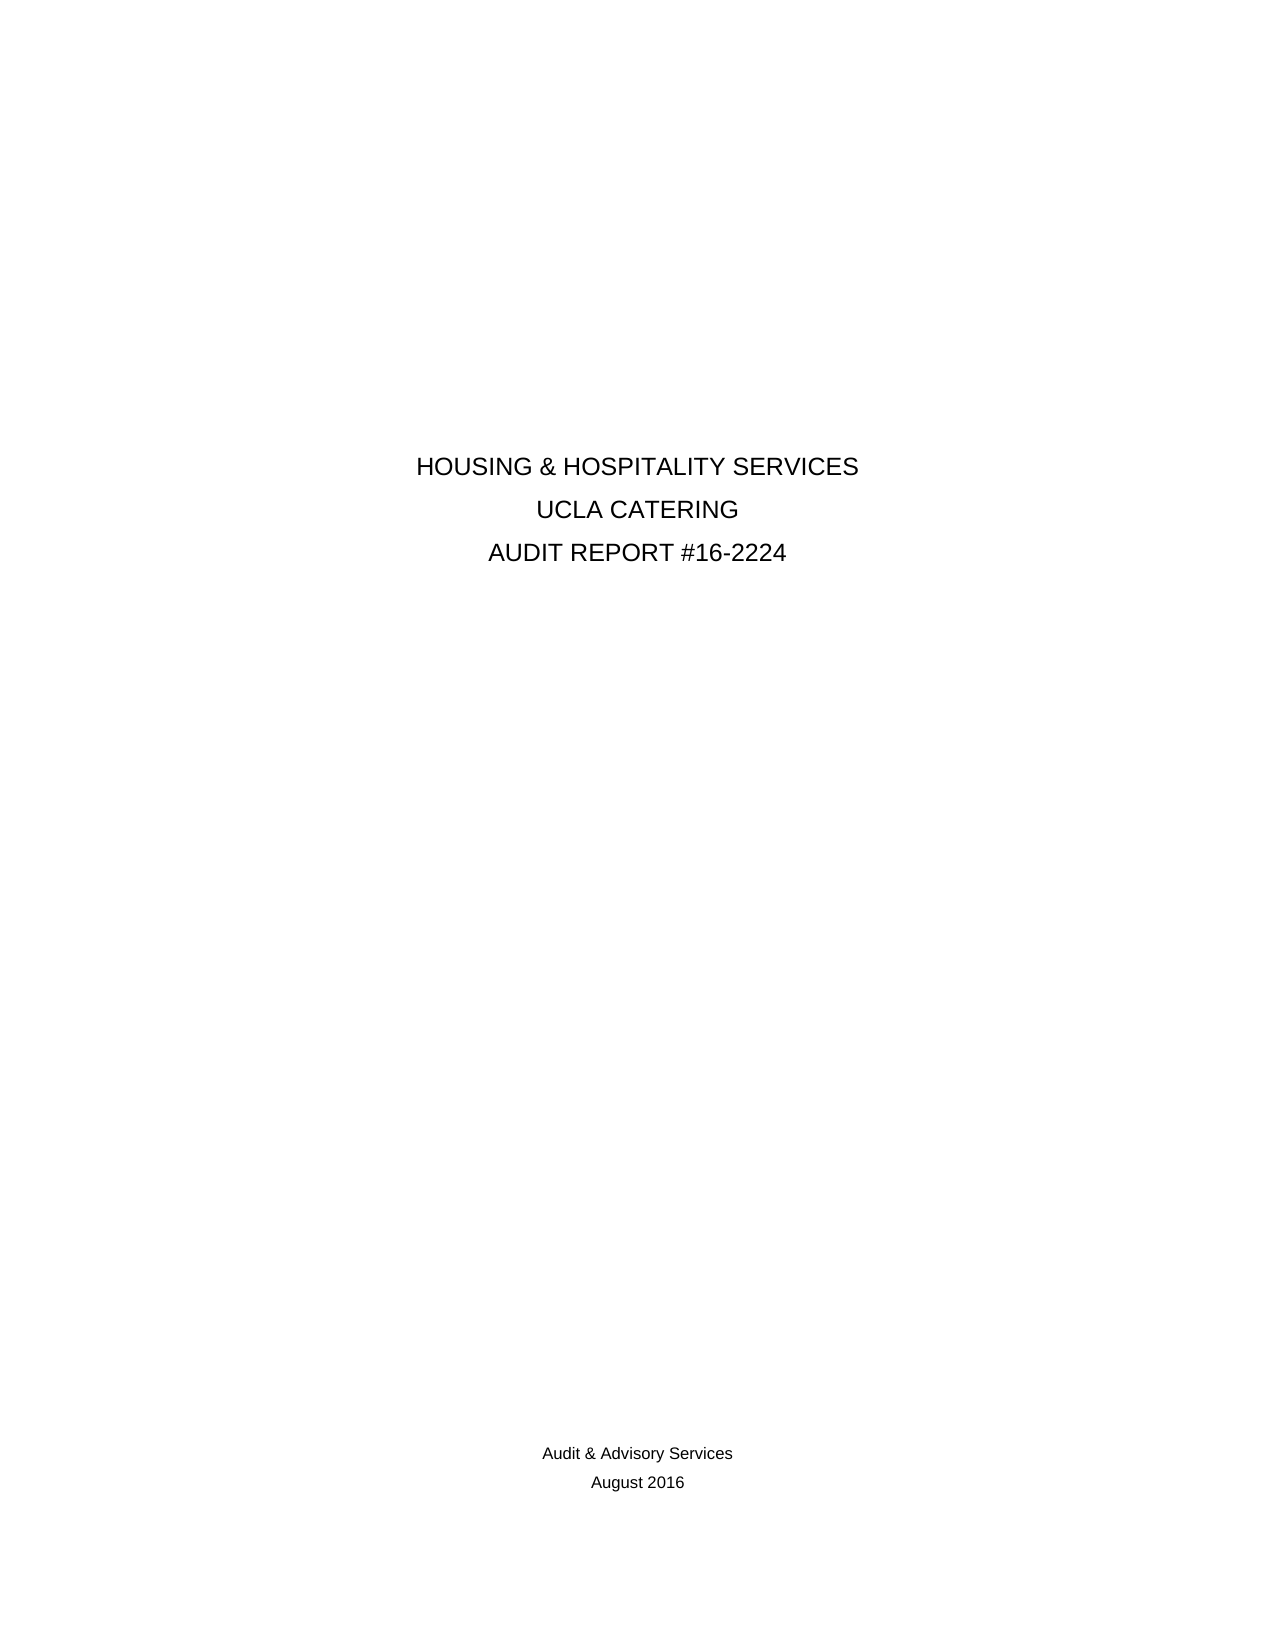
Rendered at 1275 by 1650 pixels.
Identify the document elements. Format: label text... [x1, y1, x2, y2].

text UCLA CATERING [150, 495, 1125, 524]
text HOUSING & HOSPITALITY SERVICES [150, 452, 1125, 481]
text Audit & Advisory Services August 2016 [150, 1444, 1125, 1492]
text AUDIT REPORT #16-2224 [150, 538, 1125, 567]
